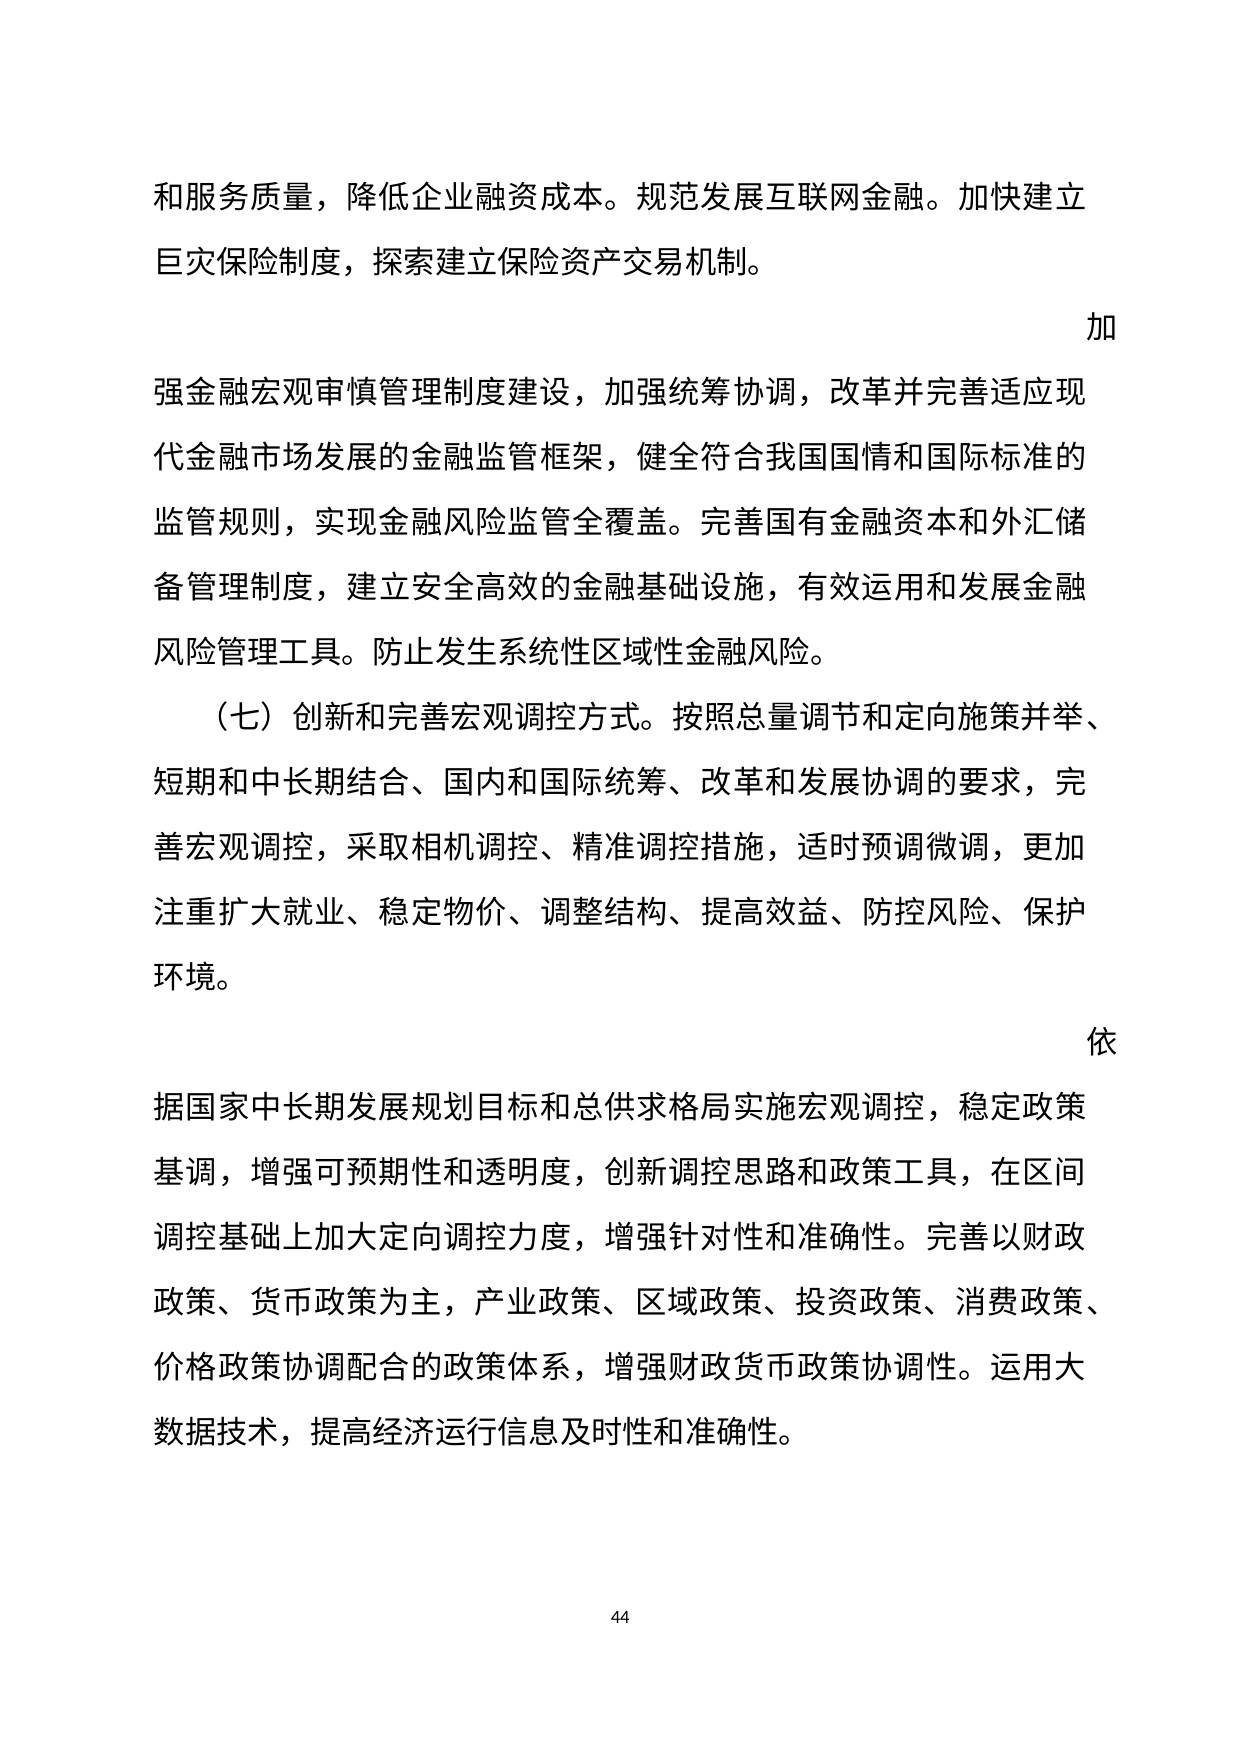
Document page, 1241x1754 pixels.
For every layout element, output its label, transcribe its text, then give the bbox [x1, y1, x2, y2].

text 依据国家中长期发展规划目标和总供求格局实施宏观调控，稳定政策基调，增强可预期性和透明度，创新调控思路和政策工具，在区间调控基础上加大定向调控力度，增强针对性和准确性。完善以财政政策、货币政策为主，产业政策、区域政策、投资政策、消费政策、价格政策协调配合的政策体系，增强财政货币政策协调性。运用大数据技术，提高经济运行信息及时性和准确性。 [153, 1007, 1087, 1462]
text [153, 162, 1087, 292]
text 加强金融宏观审慎管理制度建设，加强统筹协调，改革并完善适应现代金融市场发展的金融监管框架，健全符合我国国情和国际标准的监管规则，实现金融风险监管全覆盖。完善国有金融资本和外汇储备管理制度，建立安全高效的金融基础设施，有效运用和发展金融风险管理工具。防止发生系统性区域性金融风险。 [153, 292, 1087, 682]
text （七）创新和完善宏观调控方式。按照总量调节和定向施策并举、短期和中长期结合、国内和国际统筹、改革和发展协调的要求，完善宏观调控，采取相机调控、精准调控措施，适时预调微调，更加注重扩大就业、稳定物价、调整结构、提高效益、防控风险、保护环境。 [153, 682, 1087, 1007]
